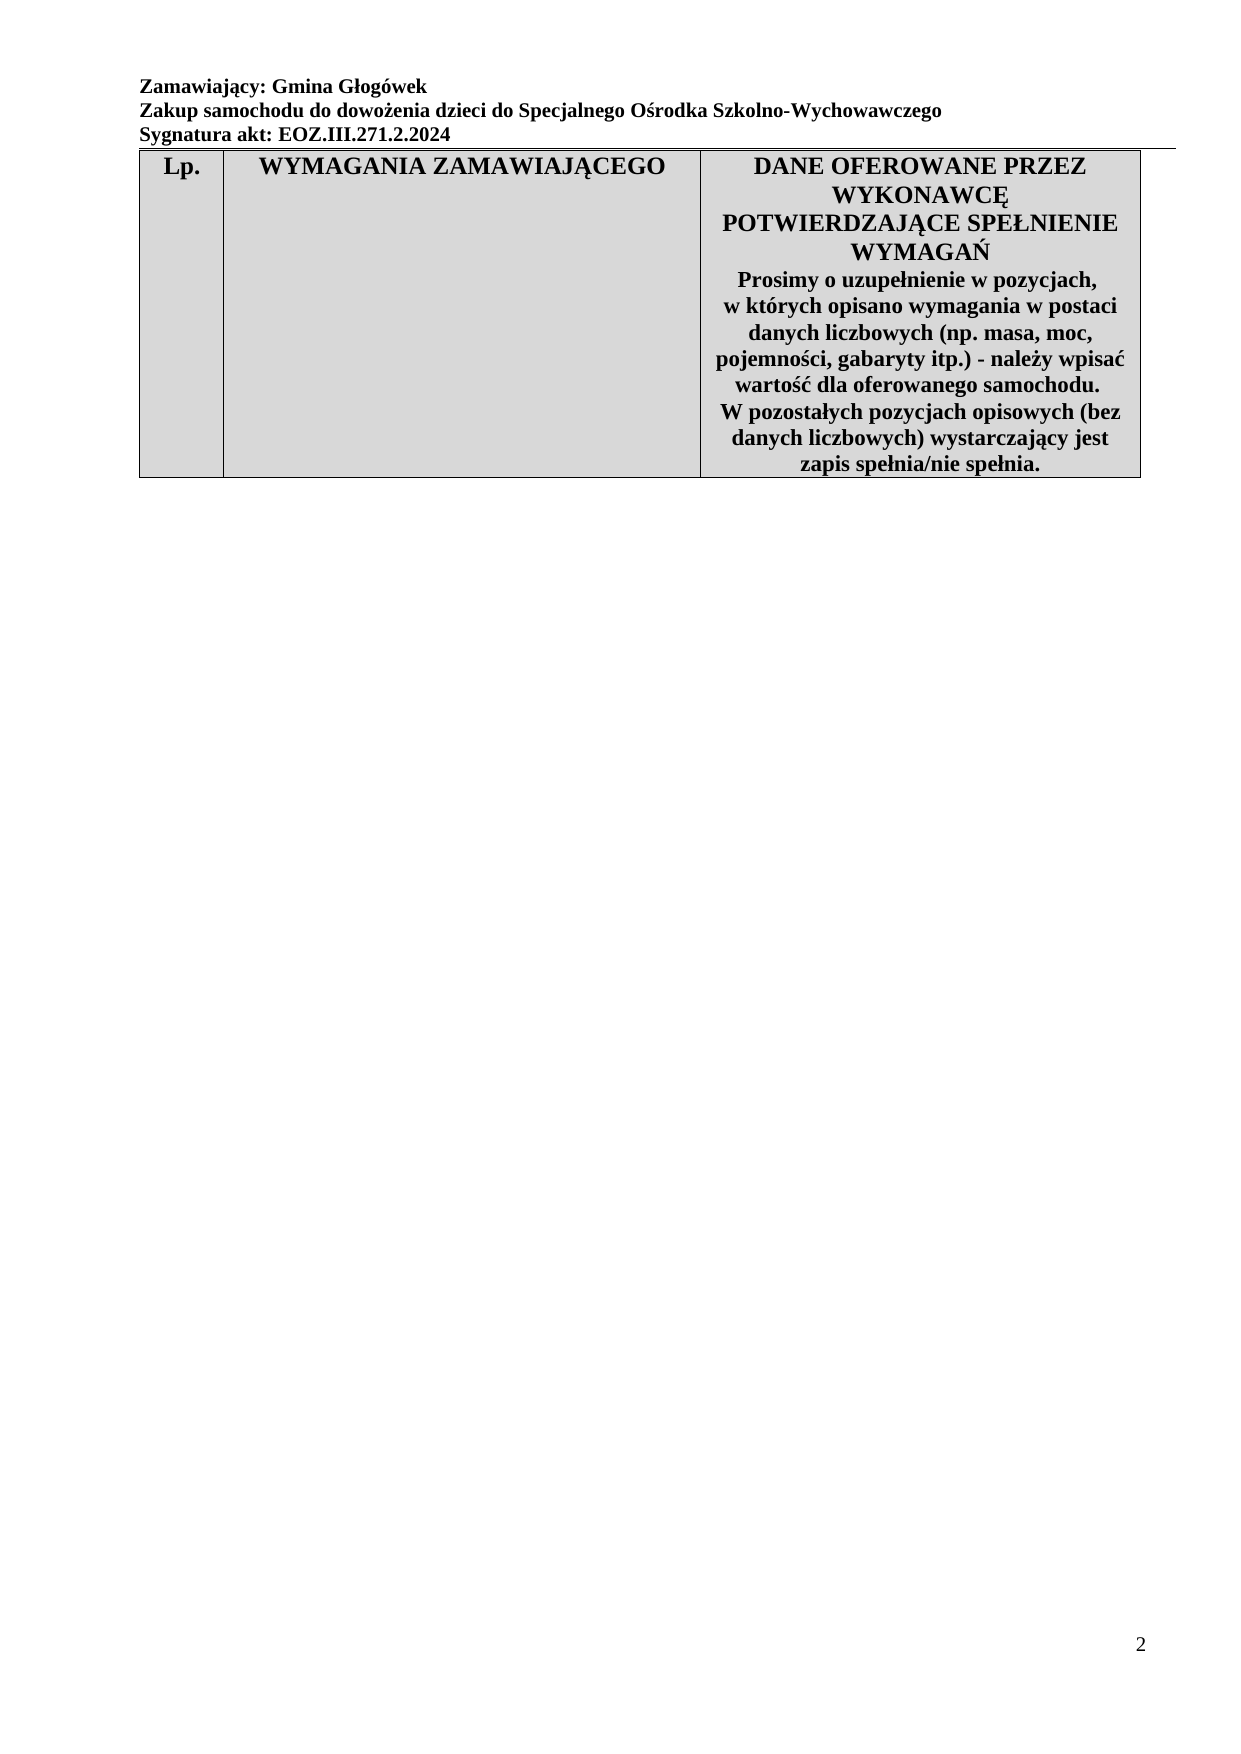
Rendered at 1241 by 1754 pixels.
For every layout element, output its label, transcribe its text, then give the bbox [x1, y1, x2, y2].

table_header DANE OFEROWANE PRZEZ WYKONAWCĘ POTWIERDZAJĄCE SPEŁNIENIE WYMAGAŃ Prosimy o uzupełnienie w pozycjach, w których opisano wymagania w postaci danych liczbowych (np. masa, moc, pojemności, gabaryty itp.) - należy wpisać wartość dla oferowanego samochodu. W pozostałych pozycjach opisowych (bez danych liczbowych) wystarczający jest zapis spełnia/nie spełnia. [701, 151, 1140, 477]
table_header Lp. [140, 151, 223, 477]
table_header WYMAGANIA ZAMAWIAJĄCEGO [224, 151, 700, 477]
